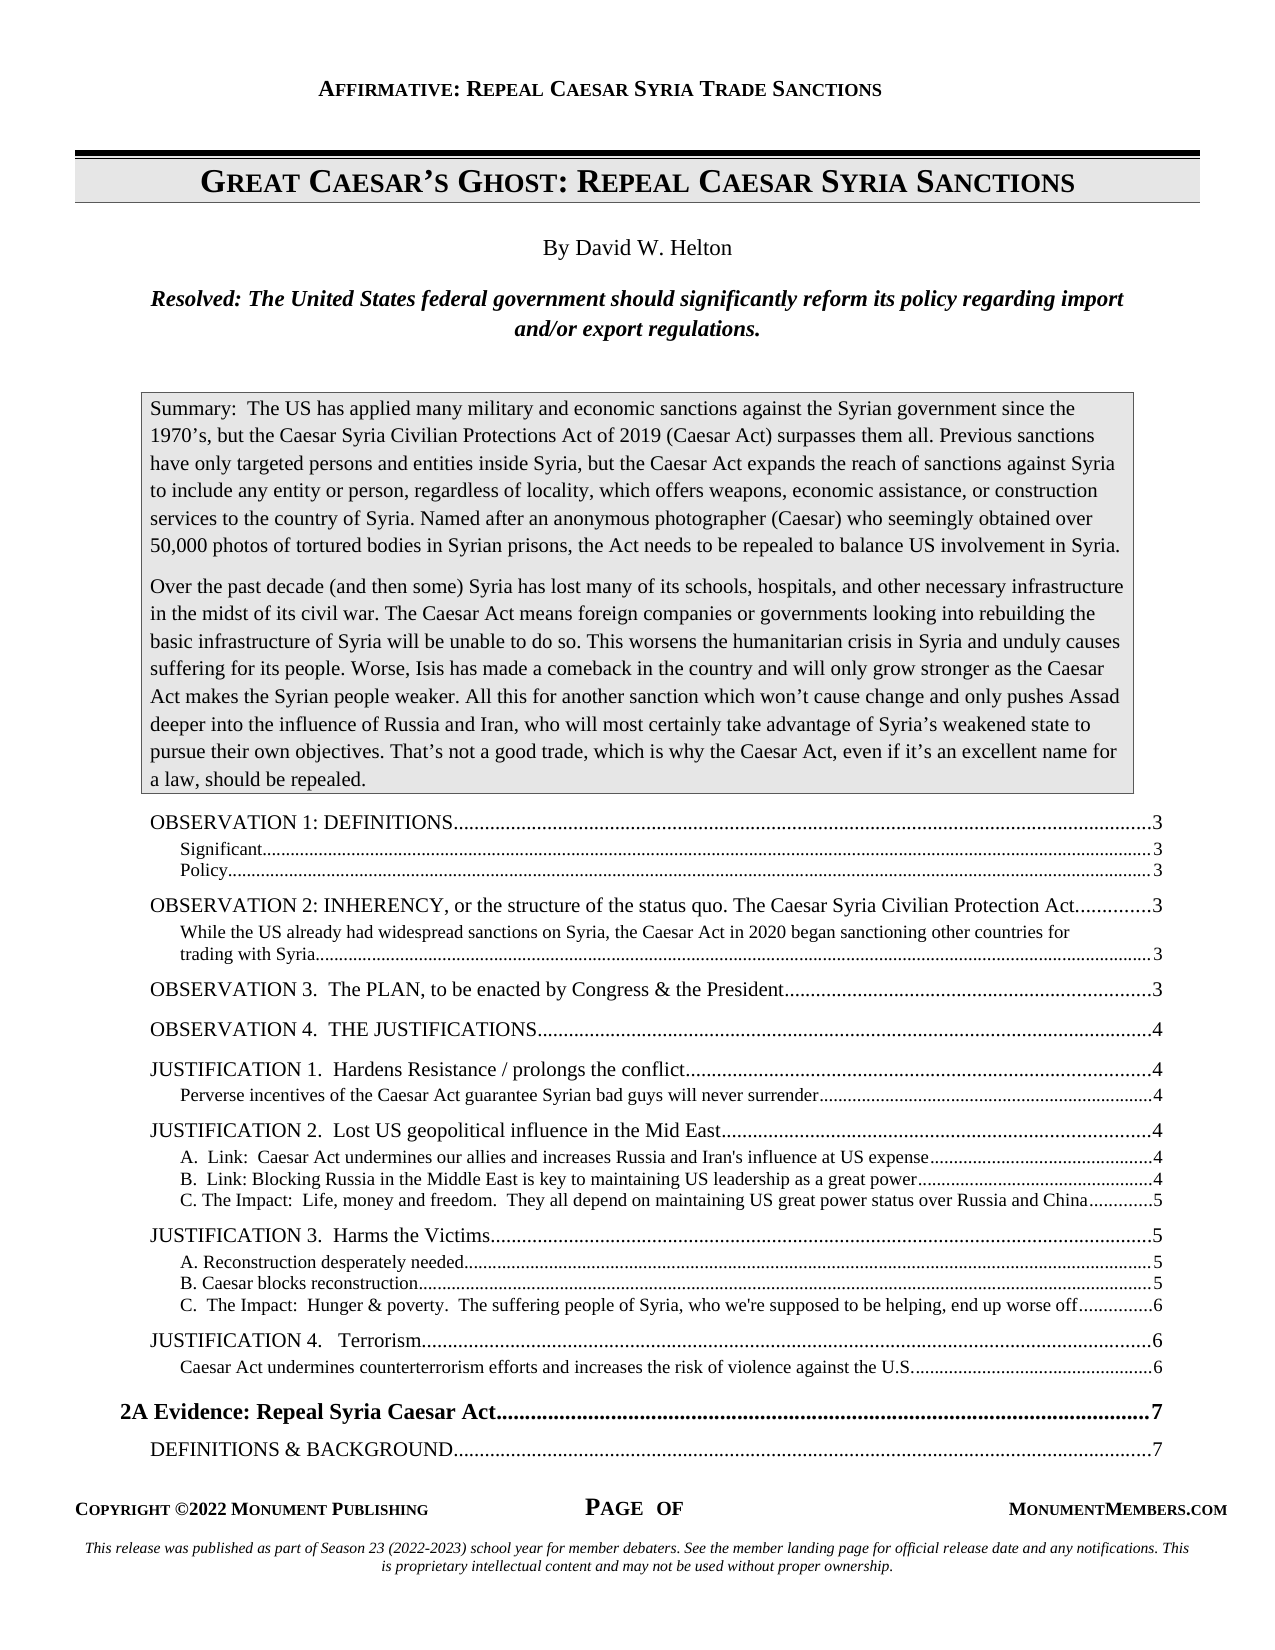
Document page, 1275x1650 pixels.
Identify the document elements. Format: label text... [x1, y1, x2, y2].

text JUSTIFICATION 1. Hardens Resistance / prolongs the conflict 4 [150, 1057, 1125, 1081]
list Summary: The US has applied many military and economic sanctions against the Syrian government since the 1970’s, but the Caesar Syria Civilian Protections Act of 2019 (Caesar Act) surpasses them all. Previous sanctions have only targeted persons and entities inside Syria, but the Caesar Act expands the reach of sanctions against Syria to include any entity or person, regardless of locality, which offers weapons, economic assistance, or construction services to the country of Syria. Named after an anonymous photographer (Caesar) who seemingly obtained over 50,000 photos of tortured bodies in Syrian prisons, the Act needs to be repealed to balance US involvement in Syria. [142, 393, 1133, 557]
text OBSERVATION 2: INHERENCY, or the structure of the status quo. The Caesar Syria Civilian Protection Act. 3 [150, 893, 1125, 917]
text Resolved: The United States federal government should significantly reform its policy regarding import and/or export regulations. [131, 285, 1144, 341]
text By David W. Helton [150, 234, 1125, 260]
text Perverse incentives of the Caesar Act guarantee Syrian bad guys will never surrender 4 [819, 1084, 1125, 1106]
text JUSTIFICATION 2. Lost US geopolitical influence in the Mid East 4 [150, 1118, 1125, 1142]
text While the US already had widespread sanctions on Syria, the Caesar Act in 2020 began sanctioning other countries for trading with Syria 3 [180, 921, 1125, 964]
text C. The Impact: Life, money and freedom. They all depend on maintaining US great power status over Russia and China 5 [180, 1189, 1125, 1211]
text OBSERVATION 1: DEFINITIONS. 3 [150, 810, 1125, 834]
text OBSERVATION 3. The PLAN, to be enacted by Congress & the President 3 [150, 976, 1125, 1001]
text JUSTIFICATION 4. Terrorism 6 [150, 1328, 1125, 1352]
text Policy 3 [180, 859, 1125, 881]
text A. Link: Caesar Act undermines our allies and increases Russia and Iran's influence at US expense 4 [180, 1146, 1125, 1167]
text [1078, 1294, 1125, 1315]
title Great Caesar’s Ghost: Repeal Caesar Syria Sanctions [75, 159, 1200, 202]
text A. Reconstruction desperately needed 5 [180, 1251, 1125, 1272]
text B. Caesar blocks reconstruction 5 [180, 1272, 1125, 1294]
text Significant 3 [180, 838, 1125, 859]
text B. Link: Blocking Russia in the Middle East is key to maintaining US leadership as a great power 4 [180, 1167, 1125, 1189]
text Caesar Act undermines counterterrorism efforts and increases the risk of violence against the U.S. 6 [180, 1356, 1125, 1377]
text DEFINITIONS & BACKGROUND 7 [150, 1437, 1125, 1461]
text OBSERVATION 4. THE JUSTIFICATIONS 4 [150, 1017, 1125, 1041]
text JUSTIFICATION 3. Harms the Victims 5 [150, 1223, 1125, 1247]
text 2A Evidence: Repeal Syria Caesar Act 7 [120, 1398, 1125, 1424]
list Over the past decade (and then some) Syria has lost many of its schools, hospitals, and other necessary infrastructure in the midst of its civil war. The Caesar Act means foreign companies or governments looking into rebuilding the basic infrastructure of Syria will be unable to do so. This worsens the humanitarian crisis in Syria and unduly causes suffering for its people. Worse, Isis has made a comeback in the country and will only grow stronger as the Caesar Act makes the Syrian people weaker. All this for another sanction which won’t cause change and only pushes Assad deeper into the influence of Russia and Iran, who will most certainly take advantage of Syria’s weakened state to pursue their own objectives. That’s not a good trade, which is why the Caesar Act, even if it’s an excellent name for a law, should be repealed. [142, 570, 1133, 793]
